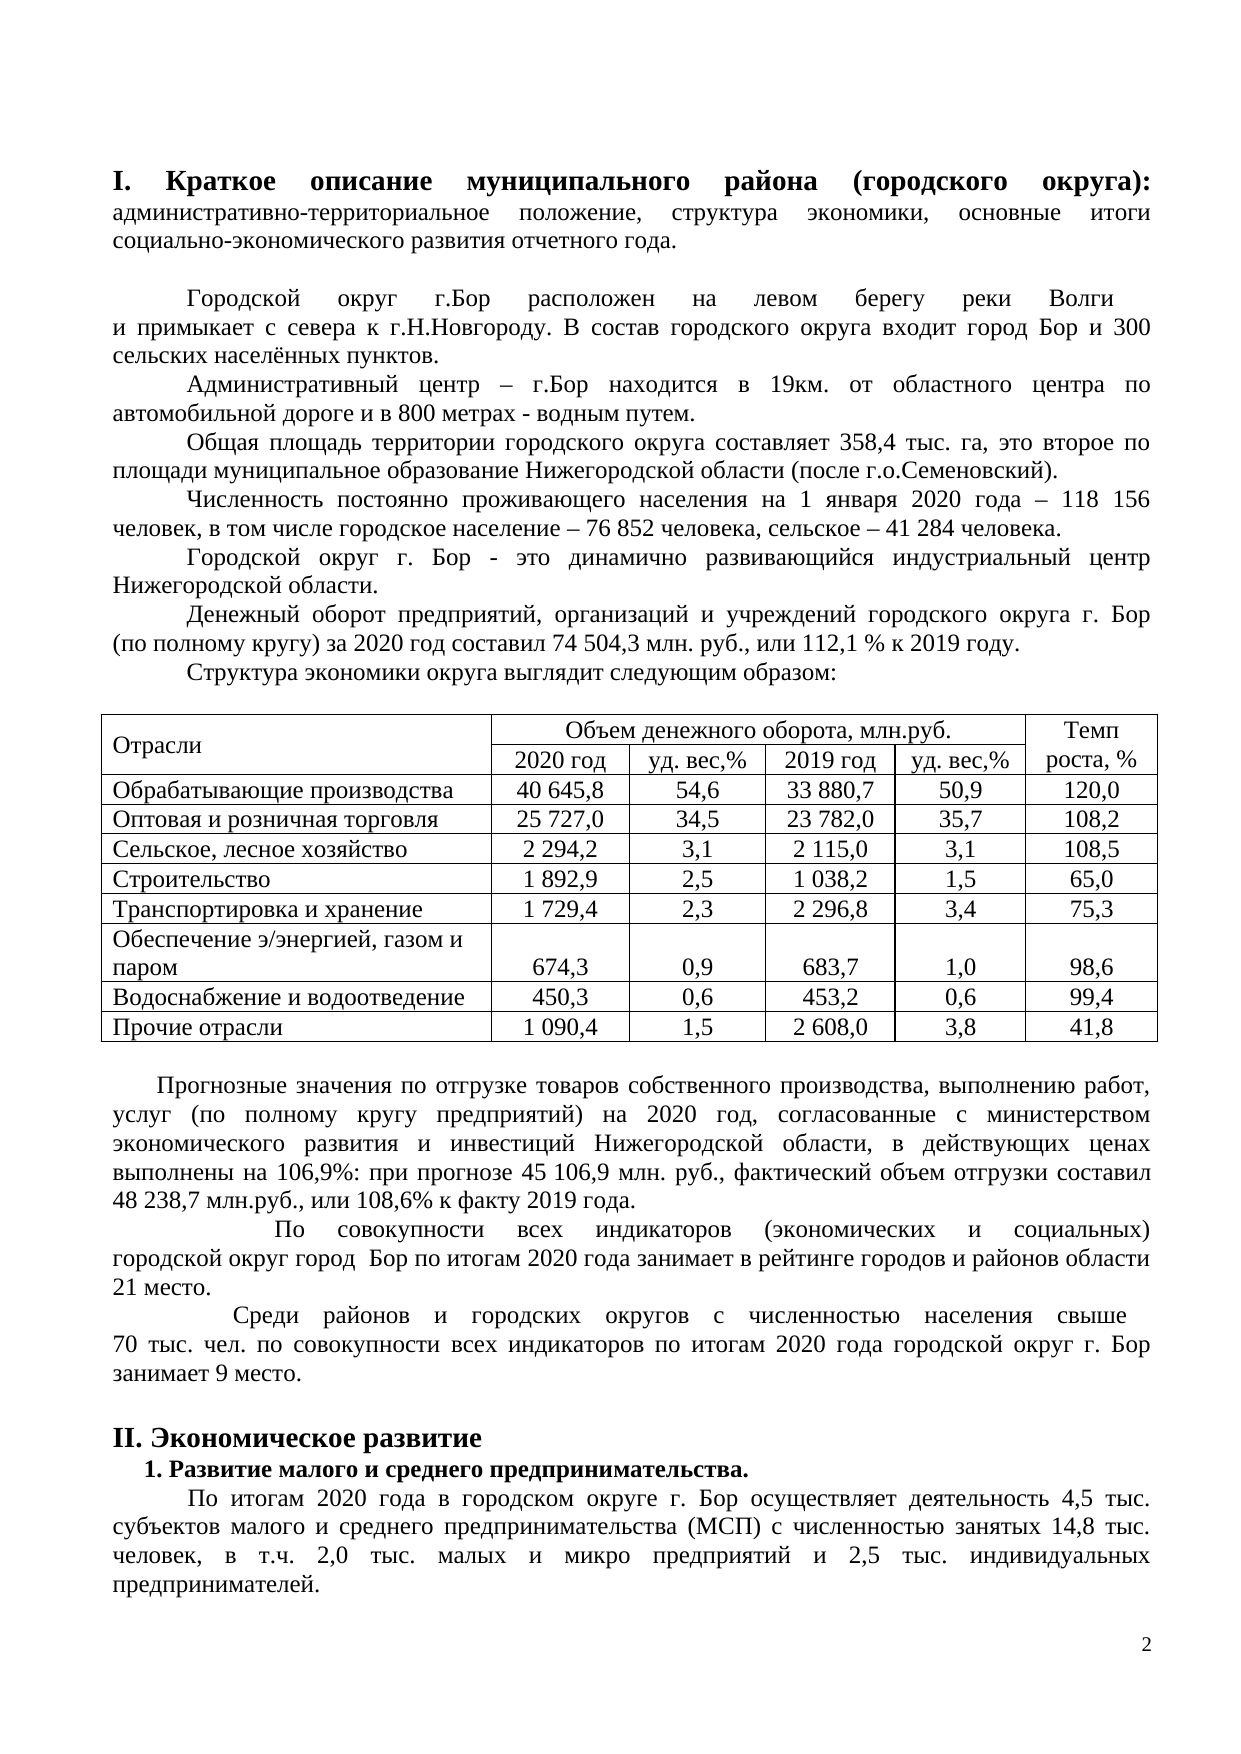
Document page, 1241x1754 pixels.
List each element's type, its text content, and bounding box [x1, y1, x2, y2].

table_cell 50,9 [896, 775, 1025, 803]
table_cell 3,4 [896, 894, 1025, 923]
table_cell 2 296,8 [766, 894, 894, 923]
table_cell 65,0 [1026, 864, 1157, 893]
table_cell 1,0 [896, 924, 1025, 981]
table_cell 0,9 [630, 924, 765, 981]
table_cell Транспортировка и хранение [102, 894, 491, 923]
table_cell 1 729,4 [492, 894, 629, 923]
table_cell 75,3 [1026, 894, 1157, 923]
table_cell 120,0 [1026, 775, 1157, 803]
table_cell 40 645,8 [492, 775, 629, 803]
table_cell Прочие отрасли [102, 1012, 491, 1041]
text Общая площадь территории городского округа составляет 358,4 тыс. га, это второе по площади муниципальное образование Нижегородской области (после г.о.Семеновский). [112, 427, 1152, 484]
text Административный центр – г.Бор находится в 19км. от областного центра по автомобильной дороге и в - водным путем. [112, 369, 1152, 427]
table_cell 2020 год [492, 745, 629, 774]
table_cell 1 090,4 [492, 1012, 629, 1041]
table_cell 99,4 [1026, 982, 1157, 1011]
text Структура экономики округа выглядит следующим образом: [112, 657, 1152, 685]
table_cell 1,5 [896, 864, 1025, 893]
table_cell 674,3 [492, 924, 629, 981]
table_cell 2 608,0 [766, 1012, 894, 1041]
table_cell 2 294,2 [492, 834, 629, 863]
text Численность постоянно проживающего населения на 1 января 2020 года – 118 156 человек, в том числе городское население – 76 852 человека, сельское – 41 284 человека. [112, 484, 1152, 542]
table_cell 23 782,0 [766, 805, 894, 833]
table_cell 35,7 [896, 805, 1025, 833]
table_cell 54,6 [630, 775, 765, 803]
table_cell 3,1 [896, 834, 1025, 863]
table_header Отрасли [102, 715, 491, 774]
table_cell 1,5 [630, 1012, 765, 1041]
text Городской округ г. Бор - это динамично развивающийся индустриальный центр Нижегородской области. [112, 542, 1152, 599]
table_cell 2,3 [630, 894, 765, 923]
table_cell 33 880,7 [766, 775, 894, 803]
title I. Краткое описание муниципального района (городского округа): административно-территориальное положение, структура экономики, основные итоги социально-экономического развития отчетного года. [112, 163, 1152, 254]
table_cell 0,6 [896, 982, 1025, 1011]
table_cell 453,2 [766, 982, 894, 1011]
text По совокупности всех индикаторов (экономических и социальных) городской округ город Бор по итогам 2020 года занимает в рейтинге городов и районов области 21 место. [112, 1214, 1152, 1301]
table_cell 2,5 [630, 864, 765, 893]
table_cell 41,8 [1026, 1012, 1157, 1041]
table_cell 98,6 [1026, 924, 1157, 981]
table_header Темп роста, % [1026, 715, 1157, 774]
table_cell 683,7 [766, 924, 894, 981]
table_cell 2019 год [766, 745, 894, 774]
table_cell 3,1 [630, 834, 765, 863]
table_cell уд. вес,% [630, 745, 765, 774]
table_cell 2 115,0 [766, 834, 894, 863]
table_cell 108,5 [1026, 834, 1157, 863]
table_cell 450,3 [492, 982, 629, 1011]
table_cell 3,8 [896, 1012, 1025, 1041]
table_cell 0,6 [630, 982, 765, 1011]
table_cell Обрабатывающие производства [102, 775, 491, 803]
table_cell уд. вес,% [896, 745, 1025, 774]
text II. Экономическое развитие [112, 1420, 1152, 1454]
table_cell Оптовая и розничная торговля [102, 805, 491, 833]
table_cell 25 727,0 [492, 805, 629, 833]
table_cell 1 038,2 [766, 864, 894, 893]
table_cell Водоснабжение и водоотведение [102, 982, 491, 1011]
table_cell 108,2 [1026, 805, 1157, 833]
table_cell Сельское, лесное хозяйство [102, 834, 491, 863]
table_cell 34,5 [630, 805, 765, 833]
table_cell Строительство [102, 864, 491, 893]
text Городской округ г.Бор расположен на левом берегу реки Волги и примыкает с севера к г.Н.Новгороду. В состав городского округа входит город Бор и 300 сельских населённых пунктов. [112, 283, 1152, 369]
text Денежный оборот предприятий, организаций и учреждений городского округа г. Бор (по полному кругу) за 2020 год составил 74 504,3 млн. руб., или 112,1 % к 2019 году. [112, 599, 1152, 657]
table_cell Обеспечение э/энергией, газом и паром [102, 924, 491, 981]
text Среди районов и городских округов с численностью населения свыше 70 тыс. чел. по совокупности всех индикаторов по итогам 2020 года городской округ г. Бор занимает 9 место. [112, 1301, 1152, 1387]
table_header Объем денежного оборота, млн.руб. [492, 715, 1025, 744]
text По итогам 2020 года в городском округе г. Бор осуществляет деятельность 4,5 тыс. субъектов малого и среднего предпринимательства (МСП) с численностью занятых 14,8 тыс. человек, в т.ч. 2,0 тыс. малых и микро предприятий и 2,5 тыс. индивидуальных предпринимателей. [112, 1483, 1152, 1598]
text 1. Развитие малого и среднего предпринимательства. [112, 1454, 1152, 1483]
table_cell 1 892,9 [492, 864, 629, 893]
text Прогнозные значения по отгрузке товаров собственного производства, выполнению работ, услуг (по полному кругу предприятий) на 2020 год, согласованные с министерством экономического развития и инвестиций Нижегородской области, в действующих ценах выполнены на 106,9%: при прогнозе 45 106,9 млн. руб., фактический объем отгрузки составил 48 238,7 млн.руб., или 108,6% к факту 2019 года. [112, 1071, 1152, 1214]
